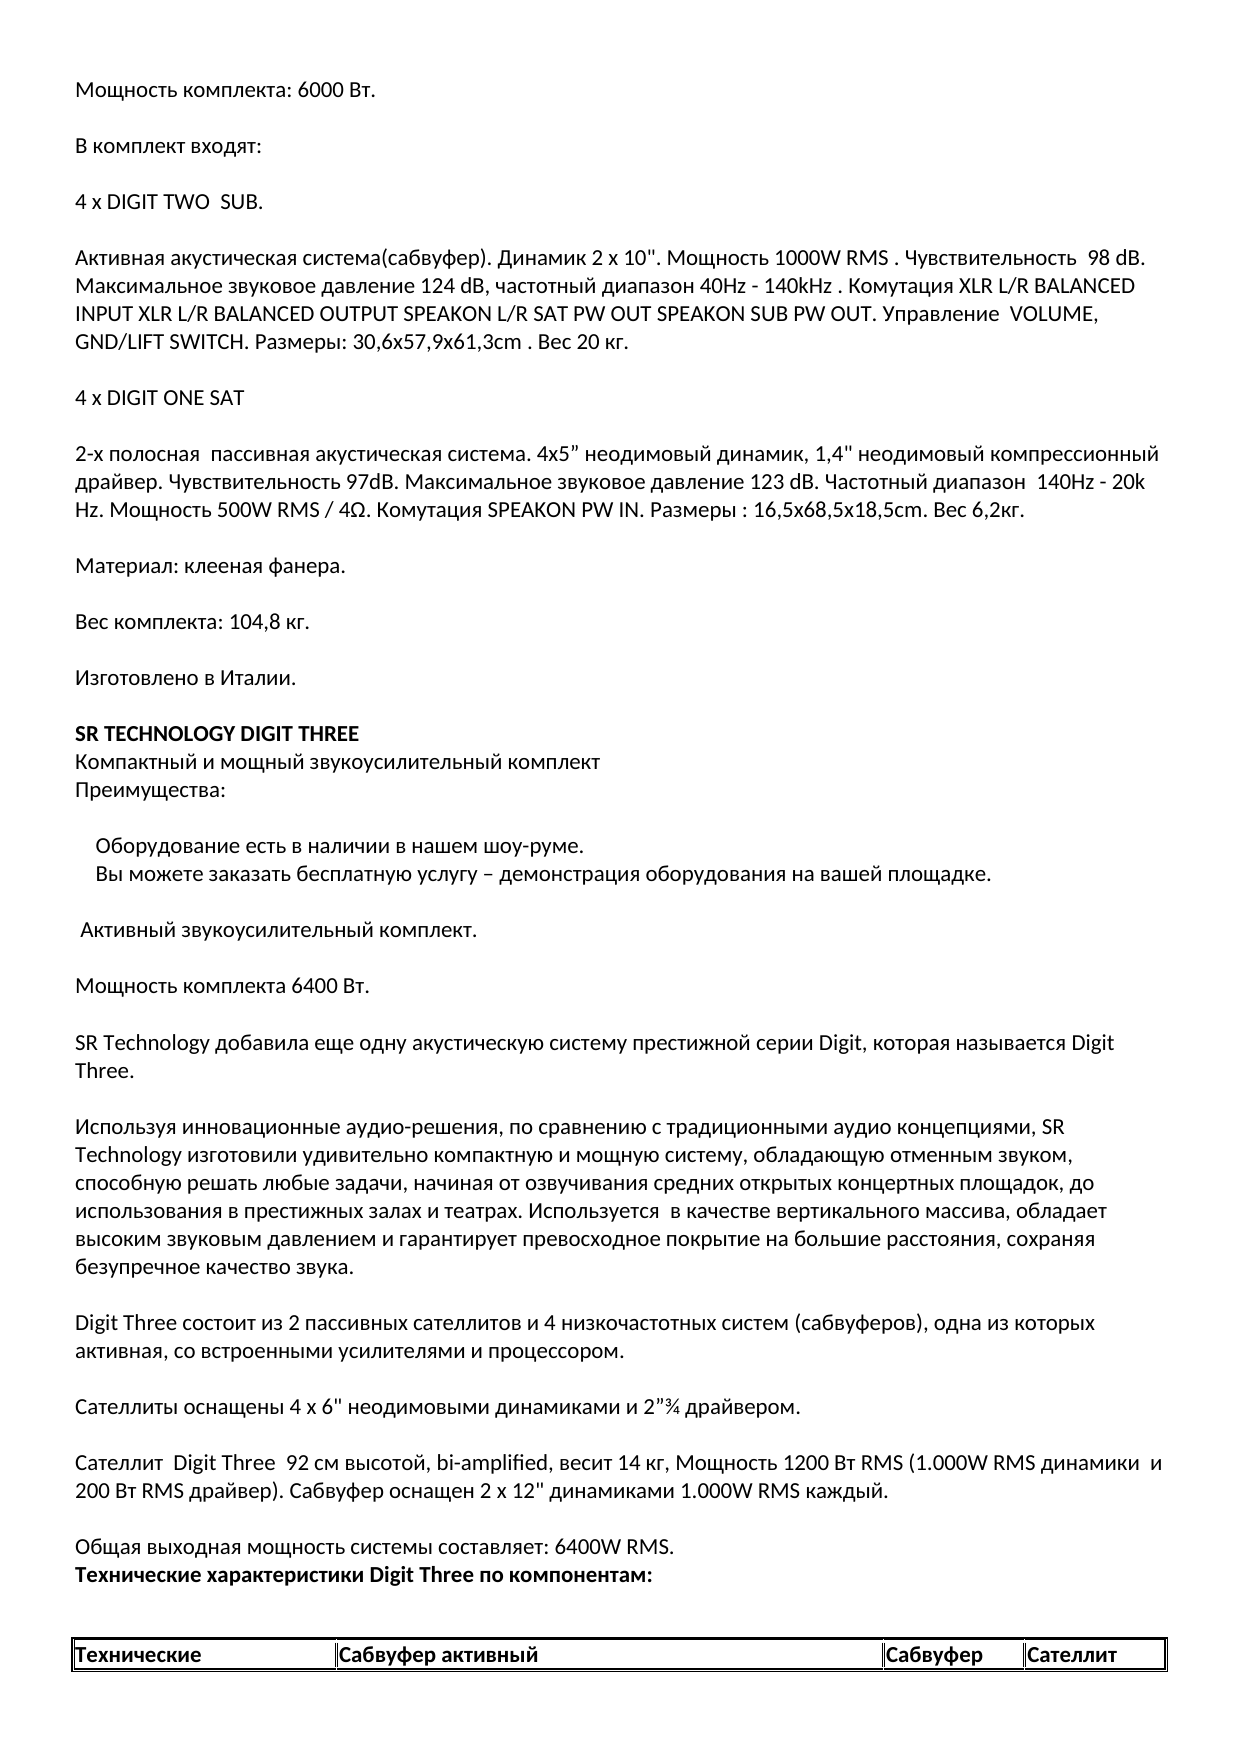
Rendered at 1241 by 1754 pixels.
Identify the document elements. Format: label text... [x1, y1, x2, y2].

text Сателлит Digit Three 92 см высотой, bi-amplified, весит 14 кг, Мощность 1200 Вт RMS (1.000W RMS динамики и 200 Вт RMS драйвер). Сабвуфер оснащен 2 x 12" динамиками 1.000W RMS каждый. [75, 1448, 1165, 1504]
table_header Сателлит пассивный [1025, 1640, 1164, 1668]
text Материал: клееная фанера. [75, 551, 1165, 579]
text Преимущества: [75, 776, 1165, 803]
text Технические характеристики Digit Three по компонентам: [75, 1560, 1165, 1588]
text 4 x DIGIT TWO SUB. [75, 187, 1165, 215]
text Сателлиты оснащены 4 x 6" неодимовыми динамиками и 2”¾ драйвером. [75, 1392, 1165, 1420]
table_header Сабвуфер активный [337, 1640, 883, 1668]
text Компактный и мощный звукоусилительный комплект [75, 747, 1165, 776]
text Используя инновационные аудио-решения, по сравнению с традиционными аудио концепциями, SR Technology изготовили удивительно компактную и мощную систему, обладающую отменным звуком, способную решать любые задачи, начиная от озвучивания средних открытых концертных площадок, до использования в престижных залах и театрах. Используется в качестве вертикального массива, обладает высоким звуковым давлением и гарантирует превосходное покрытие на большие расстояния, сохраняя безупречное качество звука. [75, 1112, 1165, 1280]
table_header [75, 1640, 337, 1668]
text 4 x DIGIT ONE SAT [75, 383, 1165, 411]
text Активная акустическая система(сабвуфер). Динамик 2 х 10". Мощность 1000W RMS . Чувствительность 98 dB. Максимальное звуковое давление 124 dB, частотный диапазон 40Hz - 140kHz . Комутация XLR L/R BALANCED INPUT XLR L/R BALANCED OUTPUT SPEAKON L/R SAT PW OUT SPEAKON SUB PW OUT. Управление VOLUME, GND/LIFT SWITCH. Размеры: 30,6x57,9x61,3cm . Вес 20 кг. [75, 243, 1165, 355]
text Мощность комплекта: 6000 Вт. [75, 75, 1165, 103]
text В комплект входят: [75, 131, 1165, 159]
text 2-х полосная пассивная акустическая система. 4x5” неодимовый динамик, 1,4" неодимовый компрессионный драйвер. Чувствительность 97dB. Максимальное звуковое давление 123 dB. Частотный диапазон 140Hz - 20k Hz. Мощность 500W RMS / 4Ω. Комутация SPEAKON PW IN. Размеры : 16,5x68,5x18,5cm. Вес 6,2кг. [75, 439, 1165, 523]
text SR TECHNOLOGY DIGIT THREE [75, 719, 1165, 747]
text Активный звукоусилительный комплект. [75, 916, 1165, 944]
text SR Technology добавила еще одну акустическую систему престижной серии Digit, которая называется Digit Three. [75, 1028, 1165, 1084]
text Вес комплекта: 104,8 кг. [75, 607, 1165, 635]
text Оборудование есть в наличии в нашем шоу-руме. [75, 832, 1165, 859]
text Вы можете заказать бесплатную услугу – демонстрация оборудования на вашей площадке. [75, 859, 1165, 888]
text Digit Three состоит из 2 пассивных сателлитов и 4 низкочастотных систем (сабвуферов), одна из которых активная, со встроенными усилителями и процессором. [75, 1308, 1165, 1364]
text Мощность комплекта 6400 Вт. [75, 972, 1165, 1000]
text Изготовлено в Италии. [75, 663, 1165, 691]
table_header Сабвуфер пассивный [884, 1640, 1025, 1668]
text Общая выходная мощность системы составляет: 6400W RMS. [75, 1532, 1165, 1560]
